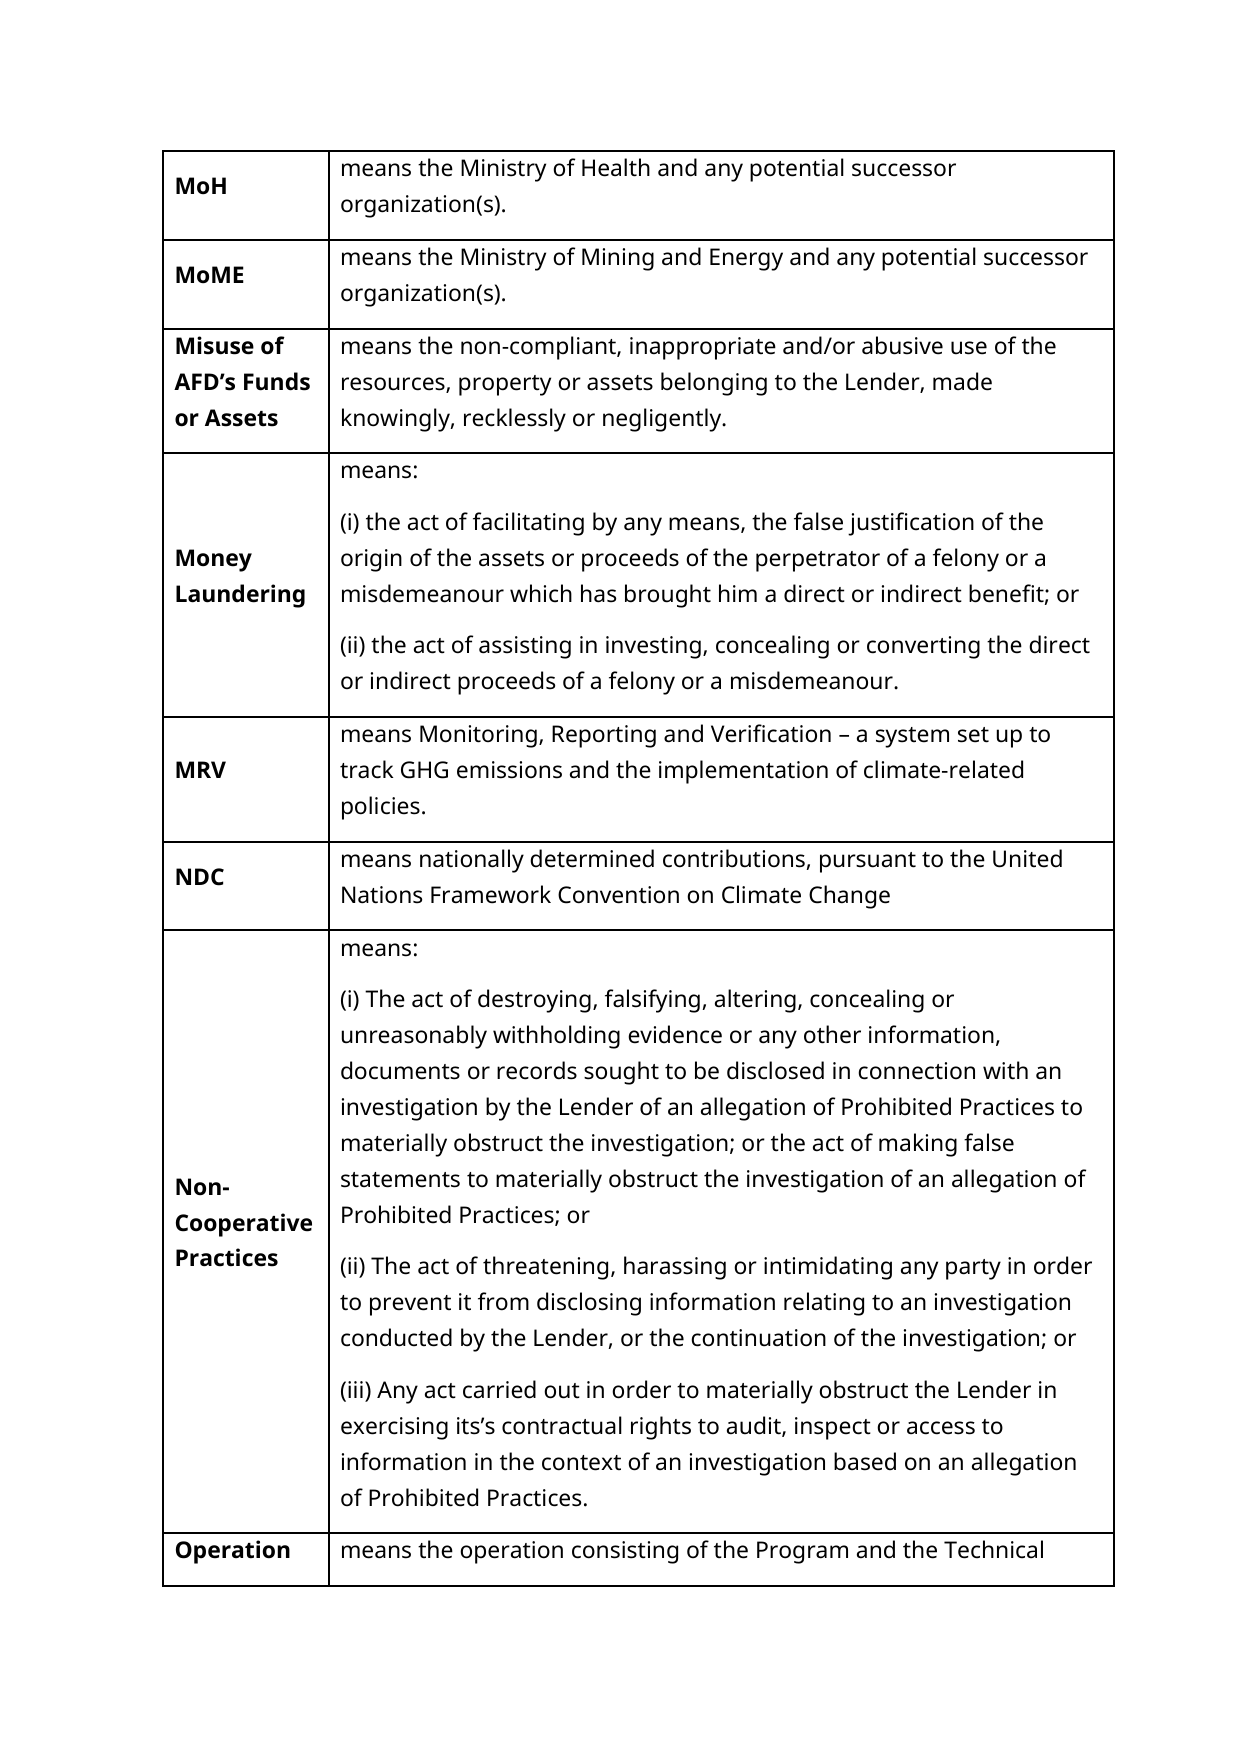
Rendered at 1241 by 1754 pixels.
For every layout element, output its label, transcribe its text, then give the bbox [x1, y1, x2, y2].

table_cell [330, 1534, 1113, 1585]
table_cell MoH [164, 152, 328, 239]
table_cell NDC [164, 843, 328, 929]
table_cell Non-Cooperative Practices [164, 931, 328, 1532]
table_cell means the Ministry of Health and any potential successor organization(s). [330, 152, 1113, 239]
table_cell means the non-compliant, inappropriate and/or abusive use of the resources, property or assets belonging to the Lender, made knowingly, recklessly or negligently. [330, 330, 1113, 452]
table_cell Money Laundering [164, 454, 328, 716]
table_cell Operation [164, 1534, 328, 1585]
table_cell MoME [164, 241, 328, 327]
table_cell means Monitoring, Reporting and Verification – a system set up to track GHG emissions and the implementation of climate-related policies. [330, 718, 1113, 841]
table_cell means nationally determined contributions, pursuant to the United Nations Framework Convention on Climate Change [330, 843, 1113, 929]
table_cell means: (i) The act of destroying, falsifying, altering, concealing or unreasonably withholding evidence or any other information, documents or records sought to be disclosed in connection with an investigation by the Lender of an allegation of Prohibited Practices to materially obstruct the investigation; or the act of making false statements to materially obstruct the investigation of an allegation of Prohibited Practices; or (ii) The act of threatening, harassing or intimidating any party in order to prevent it from disclosing information relating to an investigation conducted by the Lender, or the continuation of the investigation; or (iii) Any act carried out in order to materially obstruct the Lender in exercising its’s contractual rights to audit, inspect or access to information in the context of an investigation based on an allegation of Prohibited Practices. [330, 931, 1113, 1532]
table_cell MRV [164, 718, 328, 841]
table_cell Misuse of AFD’s Funds or Assets [164, 330, 328, 452]
table_cell means: (i) the act of facilitating by any means, the false justification of the origin of the assets or proceeds of the perpetrator of a felony or a misdemeanour which has brought him a direct or indirect benefit; or (ii) the act of assisting in investing, concealing or converting the direct or indirect proceeds of a felony or a misdemeanour. [330, 454, 1113, 716]
table_cell means the Ministry of Mining and Energy and any potential successor organization(s). [330, 241, 1113, 327]
